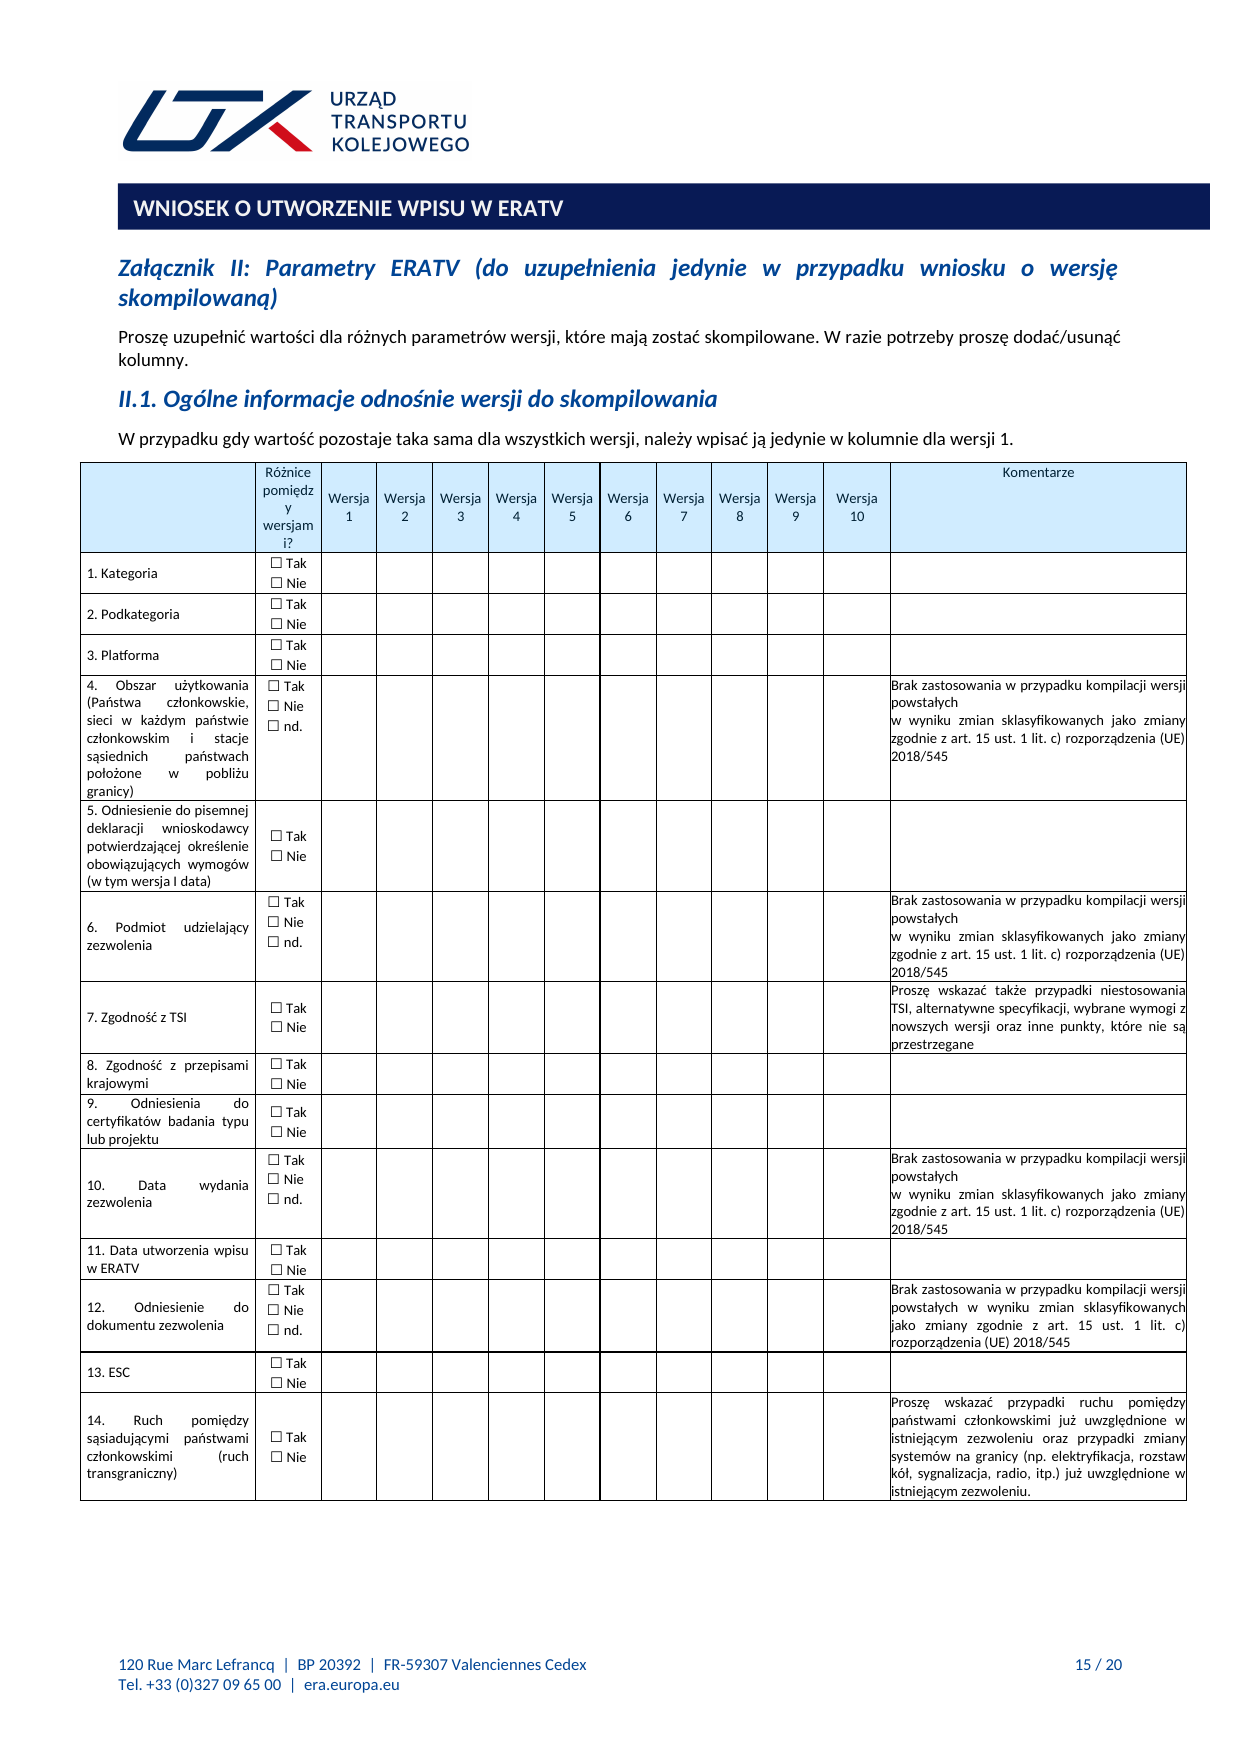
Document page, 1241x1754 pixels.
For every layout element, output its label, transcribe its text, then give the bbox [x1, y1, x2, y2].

table_cell [824, 676, 890, 800]
table_cell [768, 801, 823, 891]
table_cell [891, 801, 1186, 891]
table_cell [545, 676, 599, 800]
table_cell [712, 1280, 767, 1351]
table_cell [824, 594, 890, 634]
table_cell [768, 892, 823, 981]
table_cell [601, 635, 656, 675]
table_cell [768, 1054, 823, 1094]
table_cell [322, 1149, 376, 1238]
table_header Różnice pomiędzy wersjami? [256, 463, 321, 552]
table_cell [545, 1054, 599, 1094]
table_cell [489, 1239, 544, 1279]
table_cell [712, 892, 767, 981]
table_cell [545, 1095, 599, 1148]
table_cell Tak Nie [256, 1393, 321, 1500]
table_cell [601, 1280, 656, 1351]
table_header Wersja 5 [545, 463, 599, 552]
table_cell [433, 1149, 488, 1238]
table_cell [433, 594, 488, 634]
table_cell [489, 1280, 544, 1351]
table_cell [891, 1095, 1186, 1148]
table_cell Brak zastosowania w przypadku kompilacji wersji powstałych w wyniku zmian sklasyfikowanych jako zmiany zgodnie z art. 15 ust. 1 lit. c) rozporządzenia (UE) 2018/545 [891, 1149, 1186, 1238]
table_cell [433, 801, 488, 891]
table_cell [601, 1095, 656, 1148]
table_cell [824, 1393, 890, 1500]
table_cell [322, 553, 376, 593]
table_cell [489, 635, 544, 675]
table_cell [657, 1280, 711, 1351]
table_header Wersja 3 [433, 463, 488, 552]
table_cell [824, 982, 890, 1053]
table_cell [377, 1353, 432, 1392]
table_cell [657, 801, 711, 891]
table_cell Tak Nie [256, 635, 321, 675]
table_cell [824, 1095, 890, 1148]
table_cell Tak Nie [256, 1353, 321, 1392]
table_cell [489, 1095, 544, 1148]
table_cell 11. Data utworzenia wpisu w ERATV [81, 1239, 255, 1279]
table_cell [768, 594, 823, 634]
table_cell [657, 1054, 711, 1094]
table_cell [377, 1095, 432, 1148]
table_cell [322, 676, 376, 800]
table_cell Tak Nie [256, 1239, 321, 1279]
table_cell [545, 982, 599, 1053]
table_cell 8. Zgodność z przepisami krajowymi [81, 1054, 255, 1094]
table_cell Brak zastosowania w przypadku kompilacji wersji powstałych w wyniku zmian sklasyfikowanych jako zmiany zgodnie z art. 15 ust. 1 lit. c) rozporządzenia (UE) 2018/545 [891, 676, 1186, 800]
table_cell [824, 1353, 890, 1392]
table_cell [712, 1054, 767, 1094]
table_cell [433, 635, 488, 675]
table_cell [657, 982, 711, 1053]
table_cell [601, 892, 656, 981]
table_cell [545, 1353, 599, 1392]
table_cell Tak Nie [256, 594, 321, 634]
table_cell Tak Nie [256, 982, 321, 1053]
table_cell [657, 594, 711, 634]
table_cell [322, 1239, 376, 1279]
table_cell Tak Nie [256, 553, 321, 593]
table_cell [824, 1149, 890, 1238]
text Proszę uzupełnić wartości dla różnych parametrów wersji, które mają zostać skompilowane. W razie potrzeby proszę dodać/usunąć kolumny. [118, 325, 1122, 371]
table_cell [891, 594, 1186, 634]
table_cell [433, 1353, 488, 1392]
table_cell [891, 1353, 1186, 1392]
table_cell [322, 1054, 376, 1094]
table_cell [545, 1149, 599, 1238]
table_cell [768, 635, 823, 675]
table_cell [601, 676, 656, 800]
table_header Wersja 2 [377, 463, 432, 552]
table_cell [601, 801, 656, 891]
table_cell [322, 1353, 376, 1392]
table_cell [433, 676, 488, 800]
table_cell [433, 1393, 488, 1500]
table_cell [377, 801, 432, 891]
table_cell [657, 1353, 711, 1392]
table_cell [657, 892, 711, 981]
table_cell [768, 982, 823, 1053]
table_cell Brak zastosowania w przypadku kompilacji wersji powstałych w wyniku zmian sklasyfikowanych jako zmiany zgodnie z art. 15 ust. 1 lit. c) rozporządzenia (UE) 2018/545 [891, 1280, 1186, 1351]
table_cell [824, 801, 890, 891]
table_cell [601, 1054, 656, 1094]
table_cell [322, 1095, 376, 1148]
table_cell [322, 635, 376, 675]
table_cell [891, 635, 1186, 675]
table_cell [712, 1149, 767, 1238]
table_cell [712, 553, 767, 593]
table_cell [377, 892, 432, 981]
table_cell [489, 982, 544, 1053]
table_cell [824, 1239, 890, 1279]
table_cell 4. Obszar użytkowania (Państwa członkowskie, sieci w każdym państwie członkowskim i stacje sąsiednich państwach położone w pobliżu granicy) [81, 676, 255, 800]
table_cell [657, 553, 711, 593]
table_cell [433, 1239, 488, 1279]
table_cell [712, 635, 767, 675]
table_header Komentarze [891, 463, 1186, 552]
table_header Wersja 4 [489, 463, 544, 552]
table_cell [824, 1054, 890, 1094]
table_cell [322, 801, 376, 891]
table_cell [891, 1239, 1186, 1279]
table_header Wersja 1 [322, 463, 376, 552]
table_header Wersja 6 [601, 463, 656, 552]
table_cell 3. Platforma [81, 635, 255, 675]
table_cell [824, 635, 890, 675]
table_cell [545, 594, 599, 634]
table_cell [768, 1353, 823, 1392]
table_header [81, 463, 255, 552]
table_cell [489, 1054, 544, 1094]
table_cell [489, 676, 544, 800]
table_cell [657, 1239, 711, 1279]
table_cell [601, 553, 656, 593]
table_cell [768, 553, 823, 593]
text Załącznik II: Parametry ERATV (do uzupełnienia jedynie w przypadku wniosku o wersję skompilowaną) [118, 133, 1122, 313]
table_header Wersja 10 [824, 463, 890, 552]
table_cell [545, 1393, 599, 1500]
table_cell [545, 553, 599, 593]
table_header Wersja 8 [712, 463, 767, 552]
table_cell [824, 892, 890, 981]
table_cell [824, 1280, 890, 1351]
table_cell 12. Odniesienie do dokumentu zezwolenia [81, 1280, 255, 1351]
table_cell Proszę wskazać także przypadki niestosowania TSI, alternatywne specyfikacji, wybrane wymogi z nowszych wersji oraz inne punkty, które nie są przestrzegane [891, 982, 1186, 1053]
table_cell [601, 1149, 656, 1238]
table_cell [377, 1393, 432, 1500]
table_cell [377, 1280, 432, 1351]
table_cell [545, 892, 599, 981]
text II.1. Ogólne informacje odnośnie wersji do skompilowania [118, 384, 1122, 414]
table_cell [377, 982, 432, 1053]
table_cell [377, 635, 432, 675]
table_cell [768, 1149, 823, 1238]
table_cell [657, 676, 711, 800]
table_cell ☐ Tak ☐ Nie ☐ nd. [256, 1280, 321, 1351]
table_cell [891, 553, 1186, 593]
table_cell [322, 1393, 376, 1500]
table_cell [322, 982, 376, 1053]
table_cell [768, 1280, 823, 1351]
table_cell [712, 1353, 767, 1392]
table_cell [768, 1095, 823, 1148]
table_cell [601, 594, 656, 634]
table_cell [768, 676, 823, 800]
table_cell [377, 594, 432, 634]
table_cell ☐ Tak ☐ Nie ☐ nd. [256, 892, 321, 981]
table_cell 5. Odniesienie do pisemnej deklaracji wnioskodawcy potwierdzającej określenie obowiązujących wymogów (w tym wersja I data) [81, 801, 255, 891]
table_cell [545, 1239, 599, 1279]
table_cell [433, 982, 488, 1053]
table_cell [712, 1393, 767, 1500]
table_cell [489, 594, 544, 634]
table_cell [712, 594, 767, 634]
table_cell [545, 801, 599, 891]
table_cell 13. ESC [81, 1353, 255, 1392]
table_cell [712, 1095, 767, 1148]
table_cell [657, 1095, 711, 1148]
table_cell [377, 1054, 432, 1094]
table_cell 14. Ruch pomiędzy sąsiadującymi państwami członkowskimi (ruch transgraniczny) [81, 1393, 255, 1500]
table_cell [489, 553, 544, 593]
table_cell [377, 1149, 432, 1238]
table_cell [322, 1280, 376, 1351]
text W przypadku gdy wartość pozostaje taka sama dla wszystkich wersji, należy wpisać ją jedynie w kolumnie dla wersji 1. [118, 427, 1122, 449]
table_cell [657, 1393, 711, 1500]
table_cell [489, 801, 544, 891]
table_cell [657, 635, 711, 675]
table_cell Brak zastosowania w przypadku kompilacji wersji powstałych w wyniku zmian sklasyfikowanych jako zmiany zgodnie z art. 15 ust. 1 lit. c) rozporządzenia (UE) 2018/545 [891, 892, 1186, 981]
table_cell [891, 1054, 1186, 1094]
table_cell [601, 1239, 656, 1279]
table_cell 7. Zgodność z TSI [81, 982, 255, 1053]
table_cell [712, 801, 767, 891]
table_cell [433, 892, 488, 981]
table_cell [712, 1239, 767, 1279]
table_cell [433, 1054, 488, 1094]
table_cell [433, 1095, 488, 1148]
table_cell [712, 676, 767, 800]
table_cell [824, 553, 890, 593]
table_cell [433, 1280, 488, 1351]
table_cell [768, 1239, 823, 1279]
table_cell 1. Kategoria [81, 553, 255, 593]
table_cell Tak Nie [256, 801, 321, 891]
table_cell [489, 892, 544, 981]
table_header Wersja 7 [657, 463, 711, 552]
table_cell 6. Podmiot udzielający zezwolenia [81, 892, 255, 981]
table_cell [768, 1393, 823, 1500]
table_cell [489, 1353, 544, 1392]
table_cell Proszę wskazać przypadki ruchu pomiędzy państwami członkowskimi już uwzględnione w istniejącym zezwoleniu oraz przypadki zmiany systemów na granicy (np. elektryfikacja, rozstaw kół, sygnalizacja, radio, itp.) już uwzględnione w istniejącym zezwoleniu. [891, 1393, 1186, 1500]
table_cell [601, 982, 656, 1053]
table_cell ☐ Tak ☐ Nie ☐ nd. [256, 676, 321, 800]
table_cell Tak Nie [256, 1095, 321, 1148]
table_cell [601, 1393, 656, 1500]
table_cell [322, 892, 376, 981]
table_cell [377, 676, 432, 800]
table_cell [657, 1149, 711, 1238]
table_header Wersja 9 [768, 463, 823, 552]
table_cell 9. Odniesienia do certyfikatów badania typu lub projektu [81, 1095, 255, 1148]
table_cell [377, 553, 432, 593]
table_cell [712, 982, 767, 1053]
table_cell [322, 594, 376, 634]
table_cell [545, 1280, 599, 1351]
table_cell [489, 1149, 544, 1238]
table_cell [601, 1353, 656, 1392]
table_cell 2. Podkategoria [81, 594, 255, 634]
table_cell [377, 1239, 432, 1279]
table_cell Tak Nie [256, 1054, 321, 1094]
table_cell 10. Data wydania zezwolenia [81, 1149, 255, 1238]
table_cell ☐ Tak ☐ Nie ☐ nd. [256, 1149, 321, 1238]
table_cell [545, 635, 599, 675]
table_cell [489, 1393, 544, 1500]
picture [118, 81, 473, 133]
table_cell [433, 553, 488, 593]
